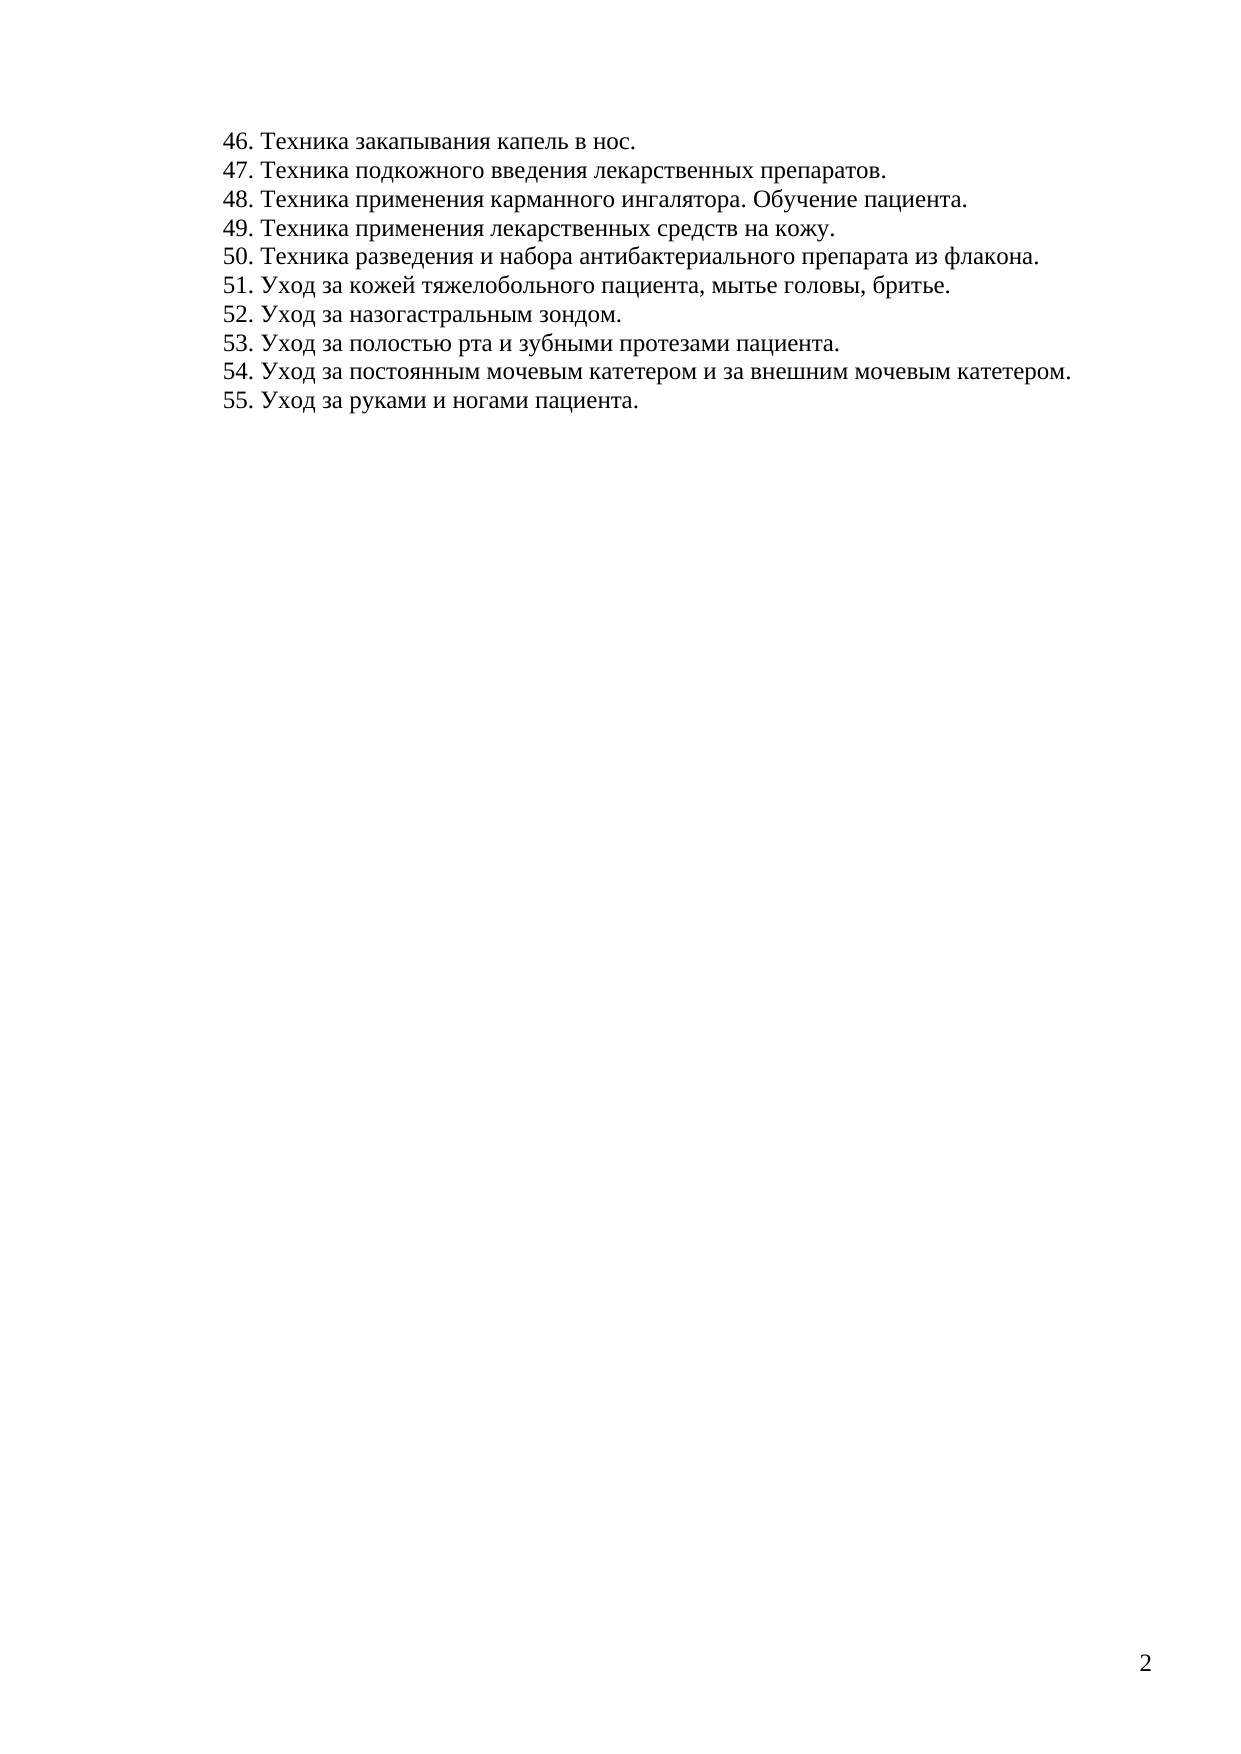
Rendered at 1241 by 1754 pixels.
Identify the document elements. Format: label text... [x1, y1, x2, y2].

list Уход за кожей тяжелобольного пациента, мытье головы, бритье. [223, 270, 1152, 299]
list Техника применения лекарственных средств на кожу. [223, 213, 1152, 241]
list Техника подкожного введения лекарственных препаратов. [223, 155, 1152, 184]
list Техника закапывания капель в нос. [223, 126, 1152, 155]
list Уход за постоянным мочевым катетером и за внешним мочевым катетером. [223, 356, 1152, 385]
list Уход за руками и ногами пациента. [223, 385, 1152, 414]
list Техника разведения и набора антибактериального препарата из флакона. [223, 241, 1152, 270]
list Уход за назогастральным зондом. [223, 299, 1152, 328]
list Техника применения карманного ингалятора. Обучение пациента. [223, 184, 1152, 213]
list Уход за полостью рта и зубными протезами пациента. [223, 328, 1152, 356]
